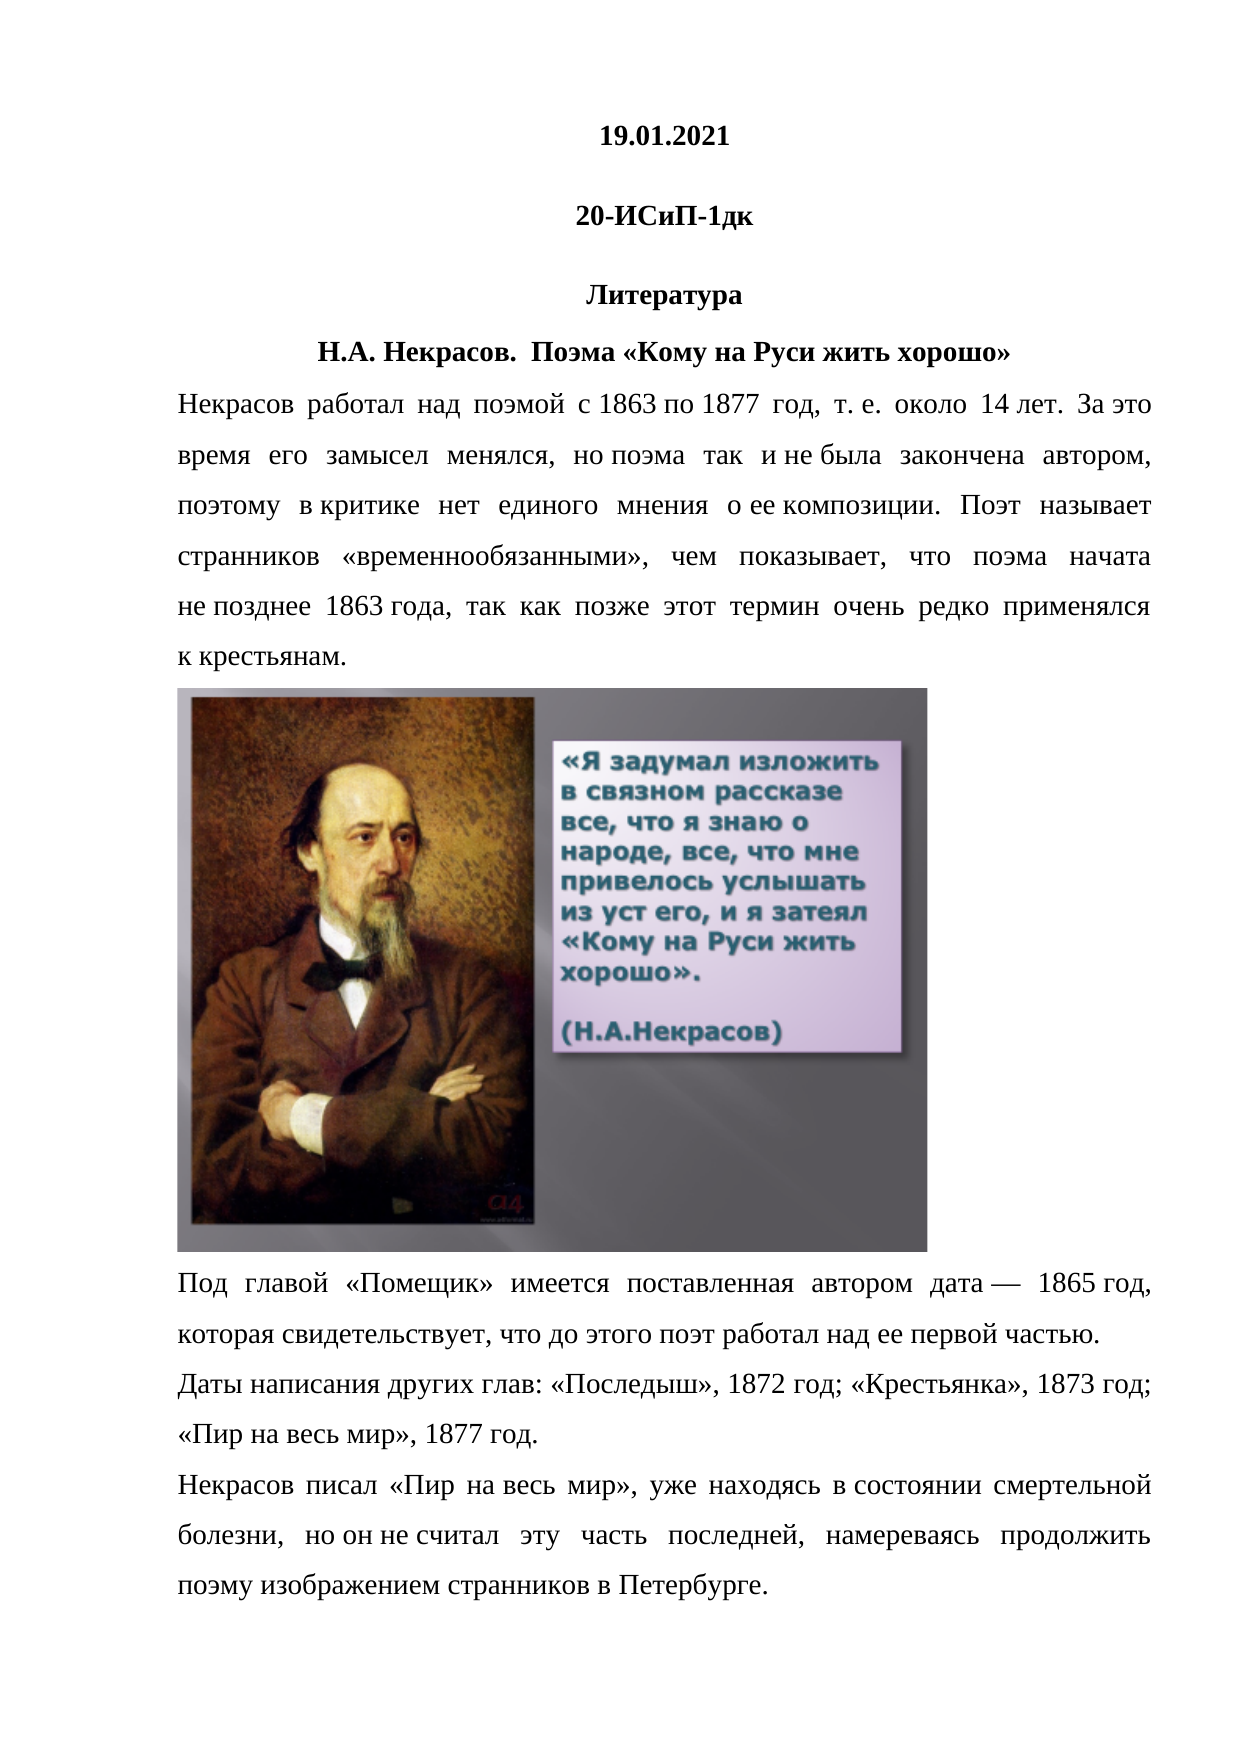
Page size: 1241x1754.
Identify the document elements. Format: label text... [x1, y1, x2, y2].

text Некрасов работал над поэмой с 1863 по 1877 год, т. е. около 14 лет. За это время его замысел менялся, но поэма так и не была закончена автором, поэтому в критике нет единого мнения о ее композиции. Поэт называет странников «временнообязанными», чем показывает, что поэма начата не позднее 1863 года, так как позже этот термин очень редко применялся к крестьянам. [177, 387, 1152, 672]
text 20-ИСиП-1дк [177, 198, 1152, 231]
text Под главой «Помещик» имеется поставленная автором дата — 1865 год, которая свидетельствует, что до этого поэт работал над ее первой частью. [177, 1266, 1152, 1349]
text Некрасов писал «Пир на весь мир», уже находясь в состоянии смертельной болезни, но он не считал эту часть последней, намереваясь продолжить поэму изображением странников в Петербурге. [177, 1467, 1152, 1601]
text 19.01.2021 [177, 118, 1152, 152]
text Литература [177, 277, 1152, 311]
picture [177, 688, 928, 1252]
text Н.А. Некрасов. Поэма «Кому на Руси жить хорошо» [177, 334, 1152, 367]
text Даты написания других глав: «Последыш», 1872 год; «Крестьянка», 1873 год; «Пир на весь мир», 1877 год. [177, 1366, 1152, 1450]
